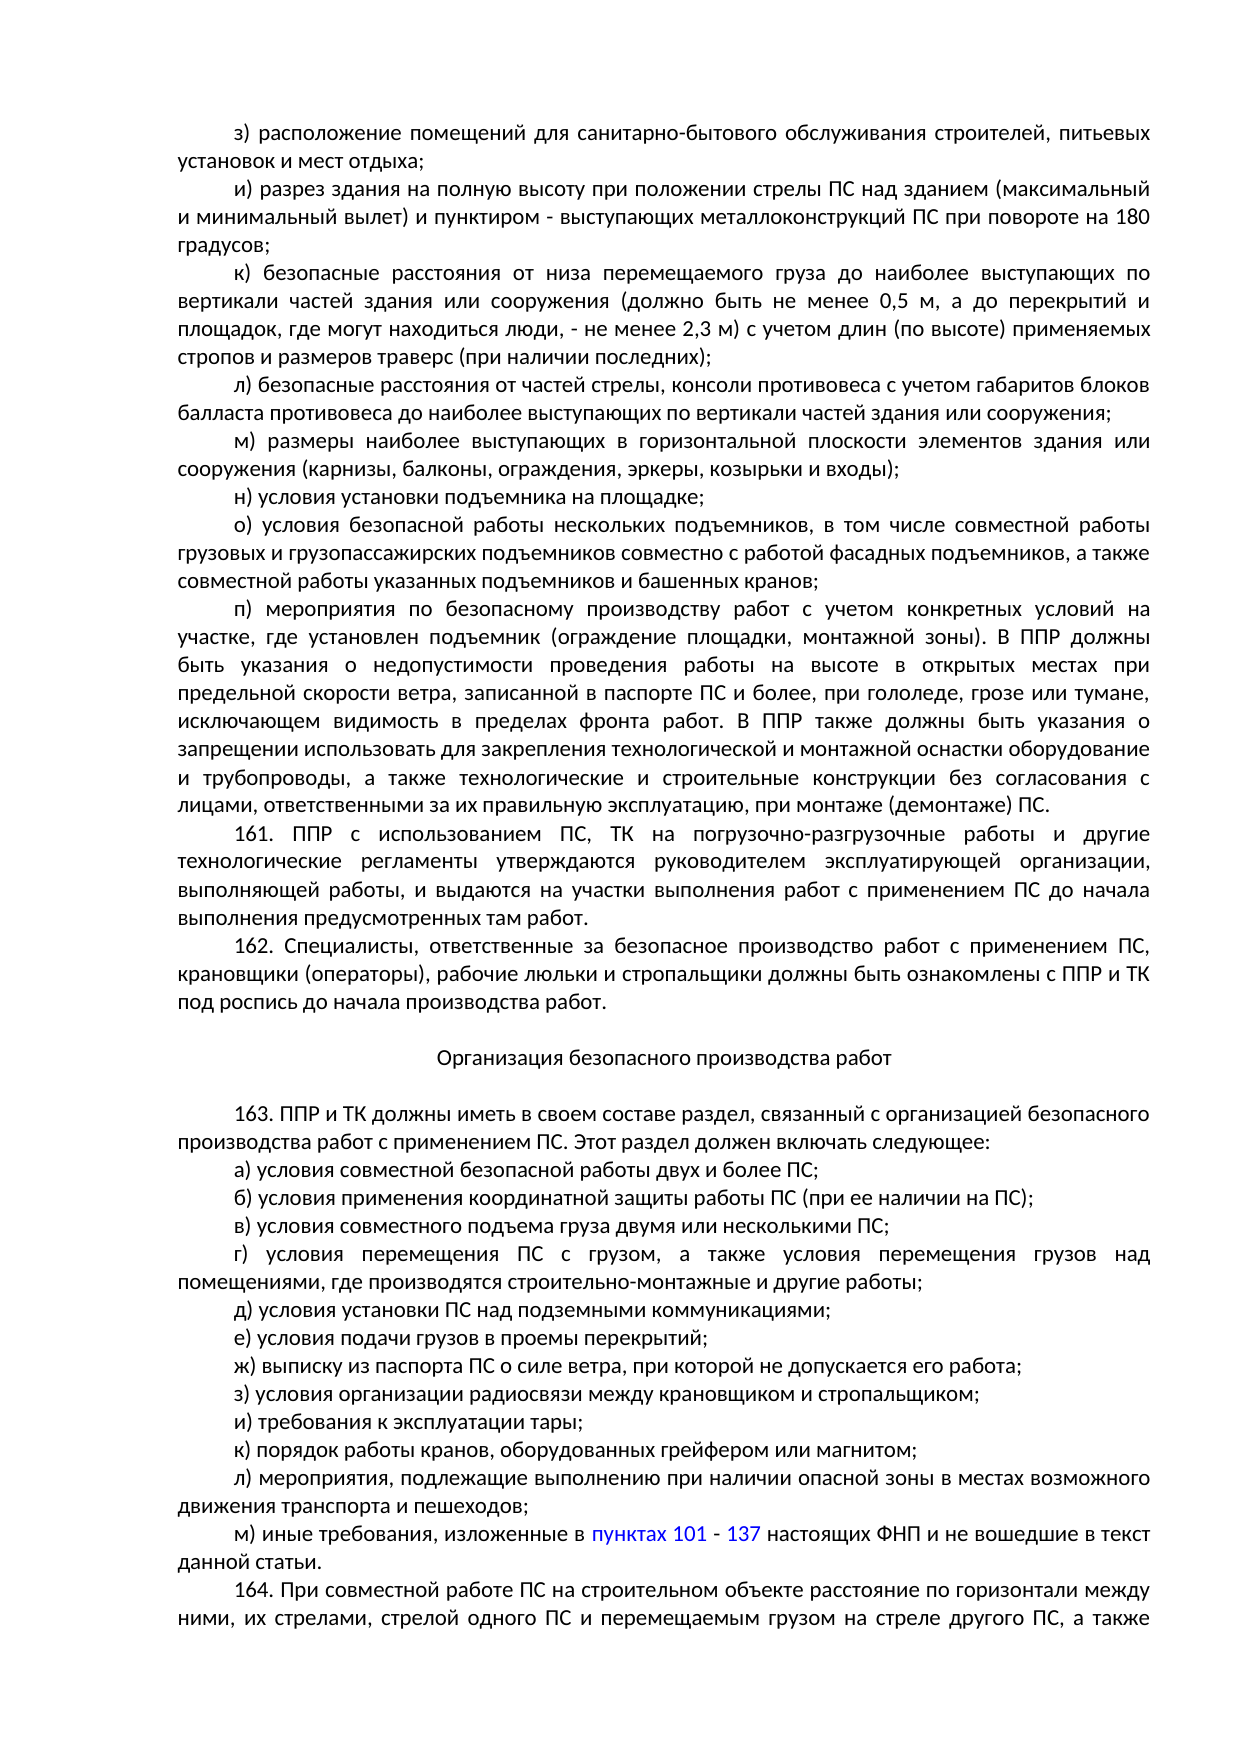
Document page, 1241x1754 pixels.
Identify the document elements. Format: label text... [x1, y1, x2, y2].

text м) размеры наиболее выступающих в горизонтальной плоскости элементов здания или сооружения (карнизы, балконы, ограждения, эркеры, козырьки и входы); [177, 426, 1152, 482]
text з) расположение помещений для санитарно-бытового обслуживания строителей, питьевых установок и мест отдыха; [177, 118, 1152, 174]
text 161. ППР с использованием ПС, ТК на погрузочно-разгрузочные работы и другие технологические регламенты утверждаются руководителем эксплуатирующей организации, выполняющей работы, и выдаются на участки выполнения работ с применением ПС до начала выполнения предусмотренных там работ. [177, 819, 1152, 931]
text 162. Специалисты, ответственные за безопасное производство работ с применением ПС, крановщики (операторы), рабочие люльки и стропальщики должны быть ознакомлены с ППР и ТК под роспись до начала производства работ. [177, 931, 1152, 1015]
text а) условия совместной безопасной работы двух и более ПС; [177, 1155, 1152, 1183]
text г) условия перемещения ПС с грузом, а также условия перемещения грузов над помещениями, где производятся строительно-монтажные и другие работы; [177, 1239, 1152, 1295]
text ж) выписку из паспорта ПС о силе ветра, при которой не допускается его работа; [177, 1351, 1152, 1379]
text д) условия установки ПС над подземными коммуникациями; [177, 1295, 1152, 1323]
text б) условия применения координатной защиты работы ПС (при ее наличии на ПС); [177, 1183, 1152, 1211]
text и) требования к эксплуатации тары; [177, 1407, 1152, 1435]
text м) иные требования, изложенные в пунктах 101 - 137 настоящих ФНП и не вошедшие в текст данной статьи. [177, 1519, 1152, 1575]
text л) безопасные расстояния от частей стрелы, консоли противовеса с учетом габаритов блоков балласта противовеса до наиболее выступающих по вертикали частей здания или сооружения; [177, 370, 1152, 426]
text з) условия организации радиосвязи между крановщиком и стропальщиком; [177, 1379, 1152, 1407]
text о) условия безопасной работы нескольких подъемников, в том числе совместной работы грузовых и грузопассажирских подъемников совместно с работой фасадных подъемников, а также совместной работы указанных подъемников и башенных кранов; [177, 510, 1152, 594]
text л) мероприятия, подлежащие выполнению при наличии опасной зоны в местах возможного движения транспорта и пешеходов; [177, 1463, 1152, 1519]
text и) разрез здания на полную высоту при положении стрелы ПС над зданием (максимальный и минимальный вылет) и пунктиром - выступающих металлоконструкций ПС при повороте на 180 градусов; [177, 174, 1152, 258]
text 163. ППР и ТК должны иметь в своем составе раздел, связанный с организацией безопасного производства работ с применением ПС. Этот раздел должен включать следующее: [177, 1099, 1152, 1155]
text е) условия подачи грузов в проемы перекрытий; [177, 1323, 1152, 1351]
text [177, 1575, 1152, 1631]
text п) мероприятия по безопасному производству работ с учетом конкретных условий на участке, где установлен подъемник (ограждение площадки, монтажной зоны). В ППР должны быть указания о недопустимости проведения работы на высоте в открытых местах при предельной скорости ветра, записанной в паспорте ПС и более, при гололеде, грозе или тумане, исключающем видимость в пределах фронта работ. В ППР также должны быть указания о запрещении использовать для закрепления технологической и монтажной оснастки оборудование и трубопроводы, а также технологические и строительные конструкции без согласования с лицами, ответственными за их правильную эксплуатацию, при монтаже (демонтаже) ПС. [177, 594, 1152, 819]
text к) порядок работы кранов, оборудованных грейфером или магнитом; [177, 1435, 1152, 1463]
text Организация безопасного производства работ [177, 1043, 1152, 1071]
text в) условия совместного подъема груза двумя или несколькими ПС; [177, 1211, 1152, 1239]
text н) условия установки подъемника на площадке; [177, 482, 1152, 510]
text к) безопасные расстояния от низа перемещаемого груза до наиболее выступающих по вертикали частей здания или сооружения (должно быть не менее 0,5 м, а до перекрытий и площадок, где могут находиться люди, - не менее 2,3 м) с учетом длин (по высоте) применяемых стропов и размеров траверс (при наличии последних); [177, 258, 1152, 370]
